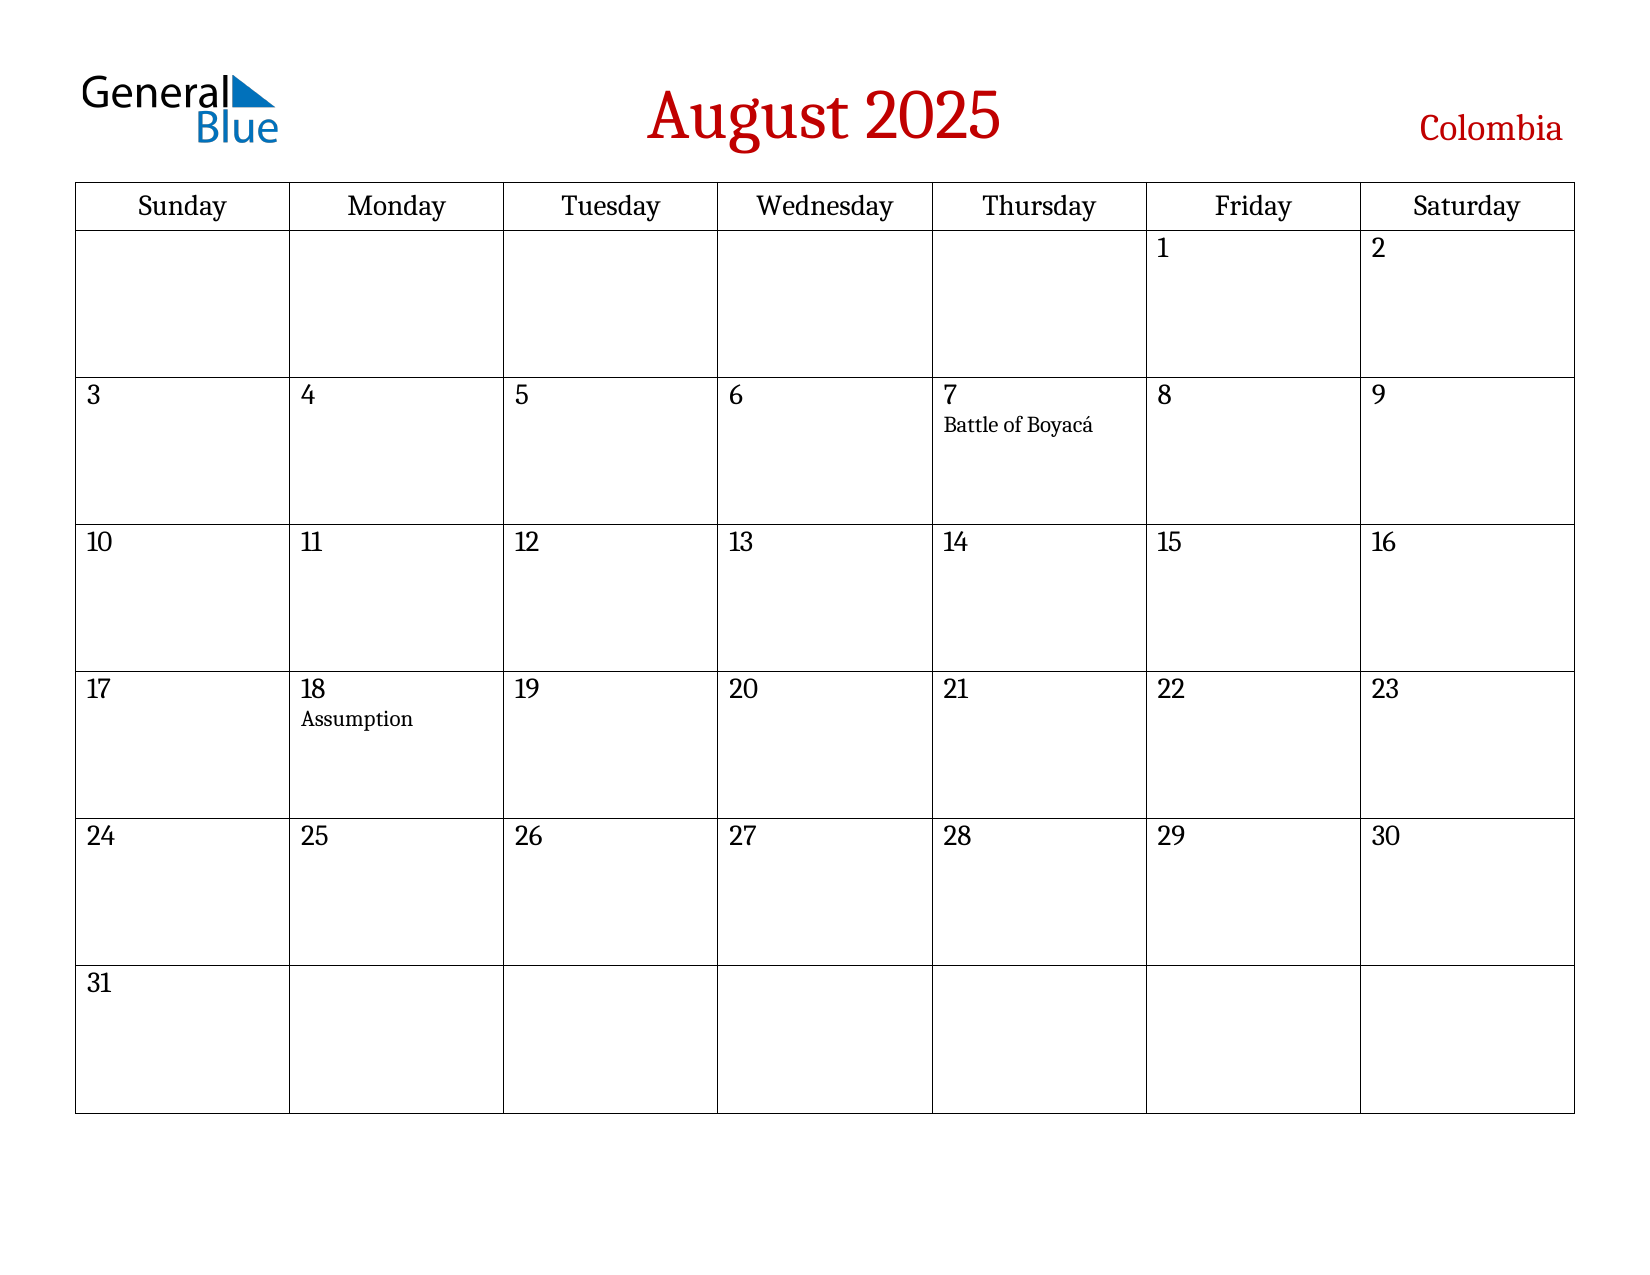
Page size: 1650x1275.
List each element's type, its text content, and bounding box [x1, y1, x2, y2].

table_cell [718, 706, 932, 818]
table_cell [1361, 966, 1574, 1000]
table_cell [1361, 1000, 1574, 1112]
table_cell Battle of Boyacá [933, 412, 1146, 524]
table_cell Sunday [76, 183, 289, 230]
table_cell [290, 231, 503, 264]
table_cell [290, 265, 503, 377]
table_cell 24 [76, 819, 289, 853]
table_cell [290, 1000, 503, 1112]
table_cell Tuesday [504, 183, 717, 230]
table_cell 1 [1147, 231, 1360, 264]
table_cell 30 [1361, 819, 1574, 853]
table_header Colombia [1146, 75, 1574, 182]
table_cell [1147, 966, 1360, 1000]
table_cell [933, 853, 1146, 965]
table_cell [504, 265, 717, 377]
table_cell [1147, 559, 1360, 671]
table_cell 19 [504, 672, 717, 706]
table_cell [718, 412, 932, 524]
table_cell 8 [1147, 378, 1360, 412]
table_cell [1361, 412, 1574, 524]
table_cell 21 [933, 672, 1146, 706]
table_cell [504, 412, 717, 524]
table_cell [76, 265, 289, 377]
table_cell [1361, 559, 1574, 671]
table_cell 3 [76, 378, 289, 412]
table_cell [1147, 412, 1360, 524]
table_cell 11 [290, 525, 503, 559]
table_cell 9 [1361, 378, 1574, 412]
table_cell [1361, 706, 1574, 818]
table_cell [504, 966, 717, 1000]
table_cell [76, 559, 289, 671]
table_cell 14 [933, 525, 1146, 559]
table_cell [290, 966, 503, 1000]
table_cell 2 [1361, 231, 1574, 264]
table_cell Friday [1147, 183, 1360, 230]
table_cell [76, 706, 289, 818]
table_cell 22 [1147, 672, 1360, 706]
table_cell [933, 706, 1146, 818]
table_cell 26 [504, 819, 717, 853]
table_cell Saturday [1361, 183, 1574, 230]
table_cell [504, 1000, 717, 1112]
table_cell 27 [718, 819, 932, 853]
table_cell 18 [290, 672, 503, 706]
table_cell [1361, 853, 1574, 965]
table_header August 2025 [504, 75, 1146, 182]
table_cell 13 [718, 525, 932, 559]
table_cell [1147, 1000, 1360, 1112]
table_cell [1361, 265, 1574, 377]
table_cell [504, 706, 717, 818]
table_cell 29 [1147, 819, 1360, 853]
table_cell 7 [933, 378, 1146, 412]
table_cell 5 [504, 378, 717, 412]
table_cell [718, 265, 932, 377]
table_cell [504, 853, 717, 965]
table_cell 16 [1361, 525, 1574, 559]
table_cell [718, 1000, 932, 1112]
table_cell [76, 853, 289, 965]
table_cell [76, 231, 289, 264]
table_cell 17 [76, 672, 289, 706]
table_cell Monday [290, 183, 503, 230]
table_cell [1147, 853, 1360, 965]
table_cell [1147, 265, 1360, 377]
table_cell 6 [718, 378, 932, 412]
table_cell [933, 559, 1146, 671]
table_cell 10 [76, 525, 289, 559]
table_cell Thursday [933, 183, 1146, 230]
table_cell [718, 559, 932, 671]
table_cell 20 [718, 672, 932, 706]
table_cell [76, 1000, 289, 1112]
table_cell 12 [504, 525, 717, 559]
table_cell [290, 853, 503, 965]
table_cell [504, 231, 717, 264]
table_cell [76, 412, 289, 524]
table_cell 23 [1361, 672, 1574, 706]
table_cell [718, 853, 932, 965]
table_cell [933, 1000, 1146, 1112]
table_cell [933, 966, 1146, 1000]
table_cell [933, 265, 1146, 377]
table_cell 4 [290, 378, 503, 412]
table_cell [290, 412, 503, 524]
table_cell 25 [290, 819, 503, 853]
table_cell [718, 231, 932, 264]
table_cell 28 [933, 819, 1146, 853]
table_header [76, 75, 503, 182]
picture [82, 75, 278, 143]
table_cell [718, 966, 932, 1000]
table_cell 15 [1147, 525, 1360, 559]
table_cell 31 [76, 966, 289, 1000]
table_cell [504, 559, 717, 671]
table_cell Assumption [290, 706, 503, 818]
table_cell [1147, 706, 1360, 818]
table_cell [933, 231, 1146, 264]
table_cell Wednesday [718, 183, 932, 230]
table_cell [290, 559, 503, 671]
